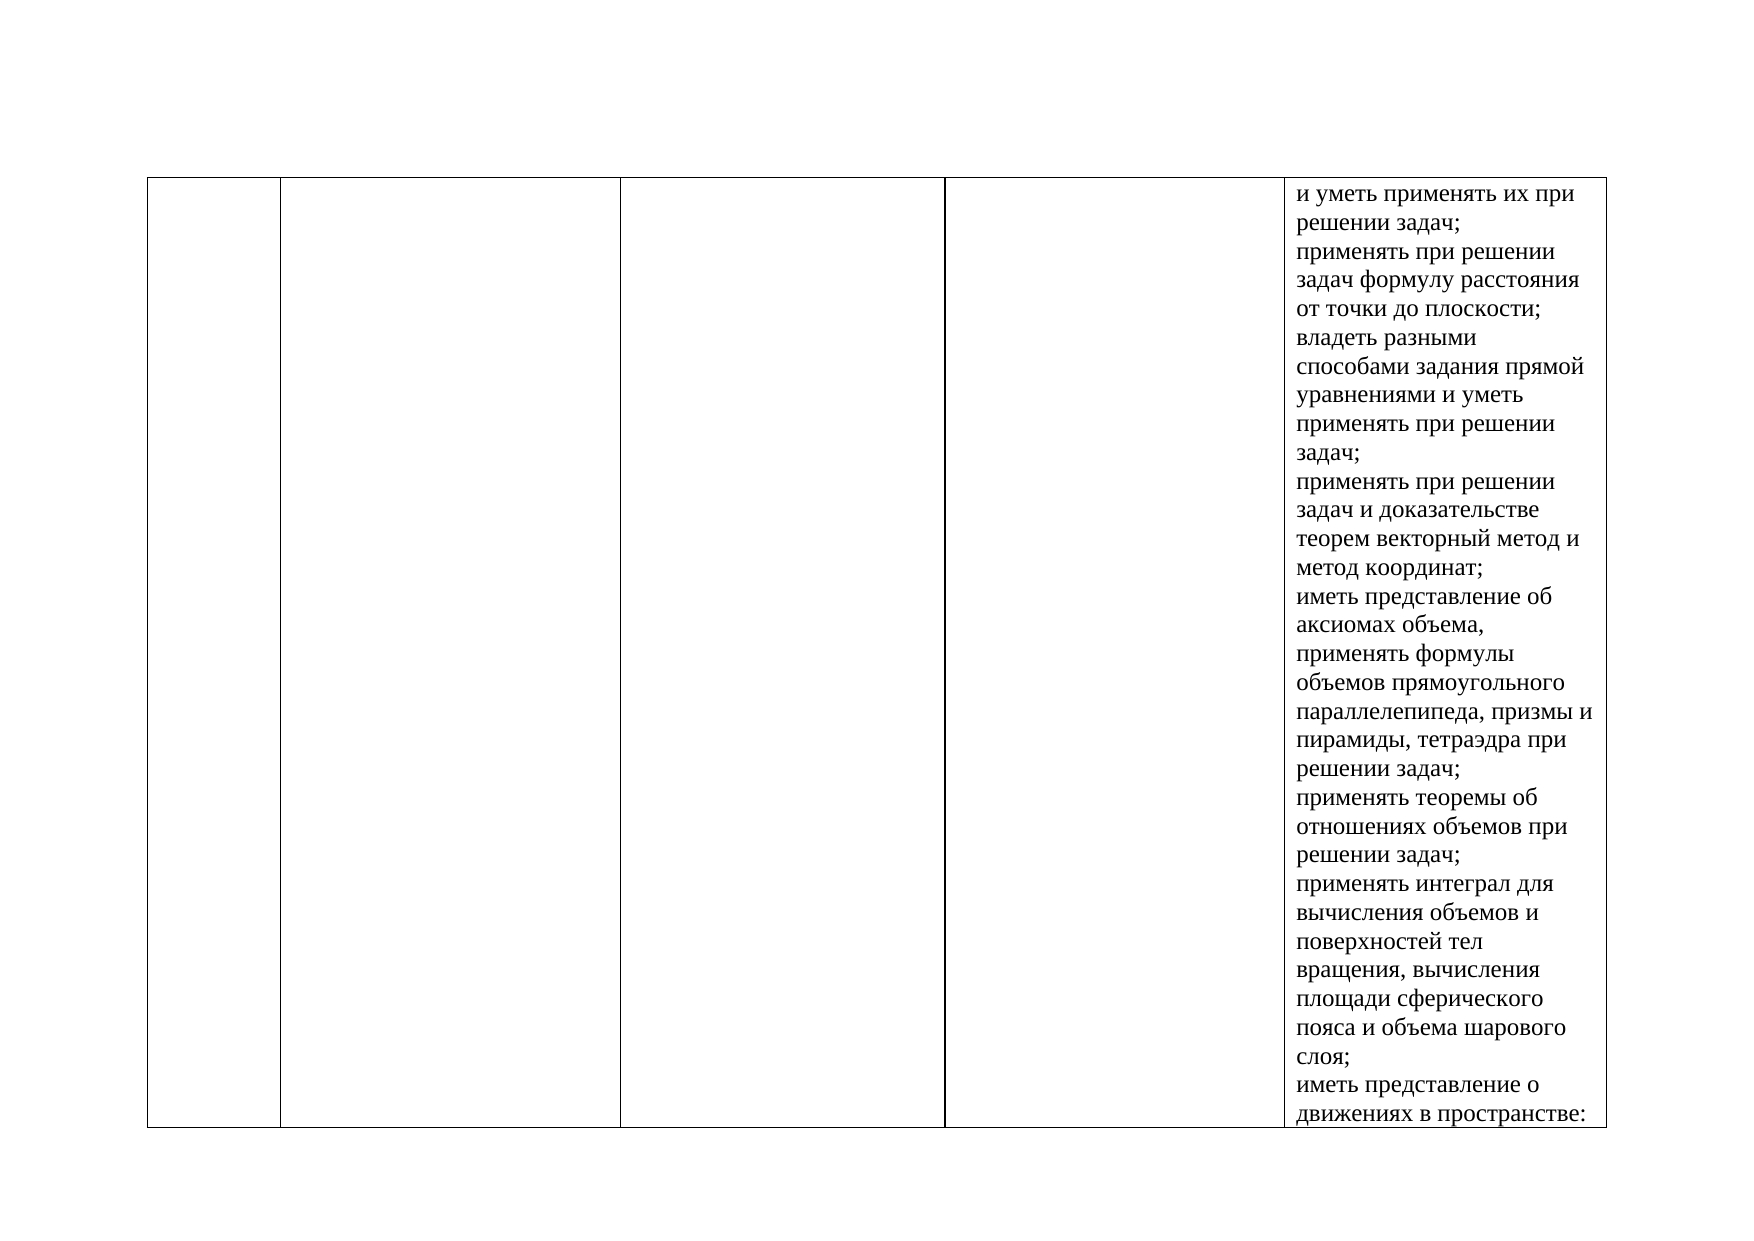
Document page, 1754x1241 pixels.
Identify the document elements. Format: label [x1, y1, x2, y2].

table_cell [1285, 178, 1606, 1127]
table_cell [621, 178, 944, 1127]
table_cell [148, 178, 280, 1127]
table_cell [946, 178, 1284, 1127]
table_cell [281, 178, 620, 1127]
